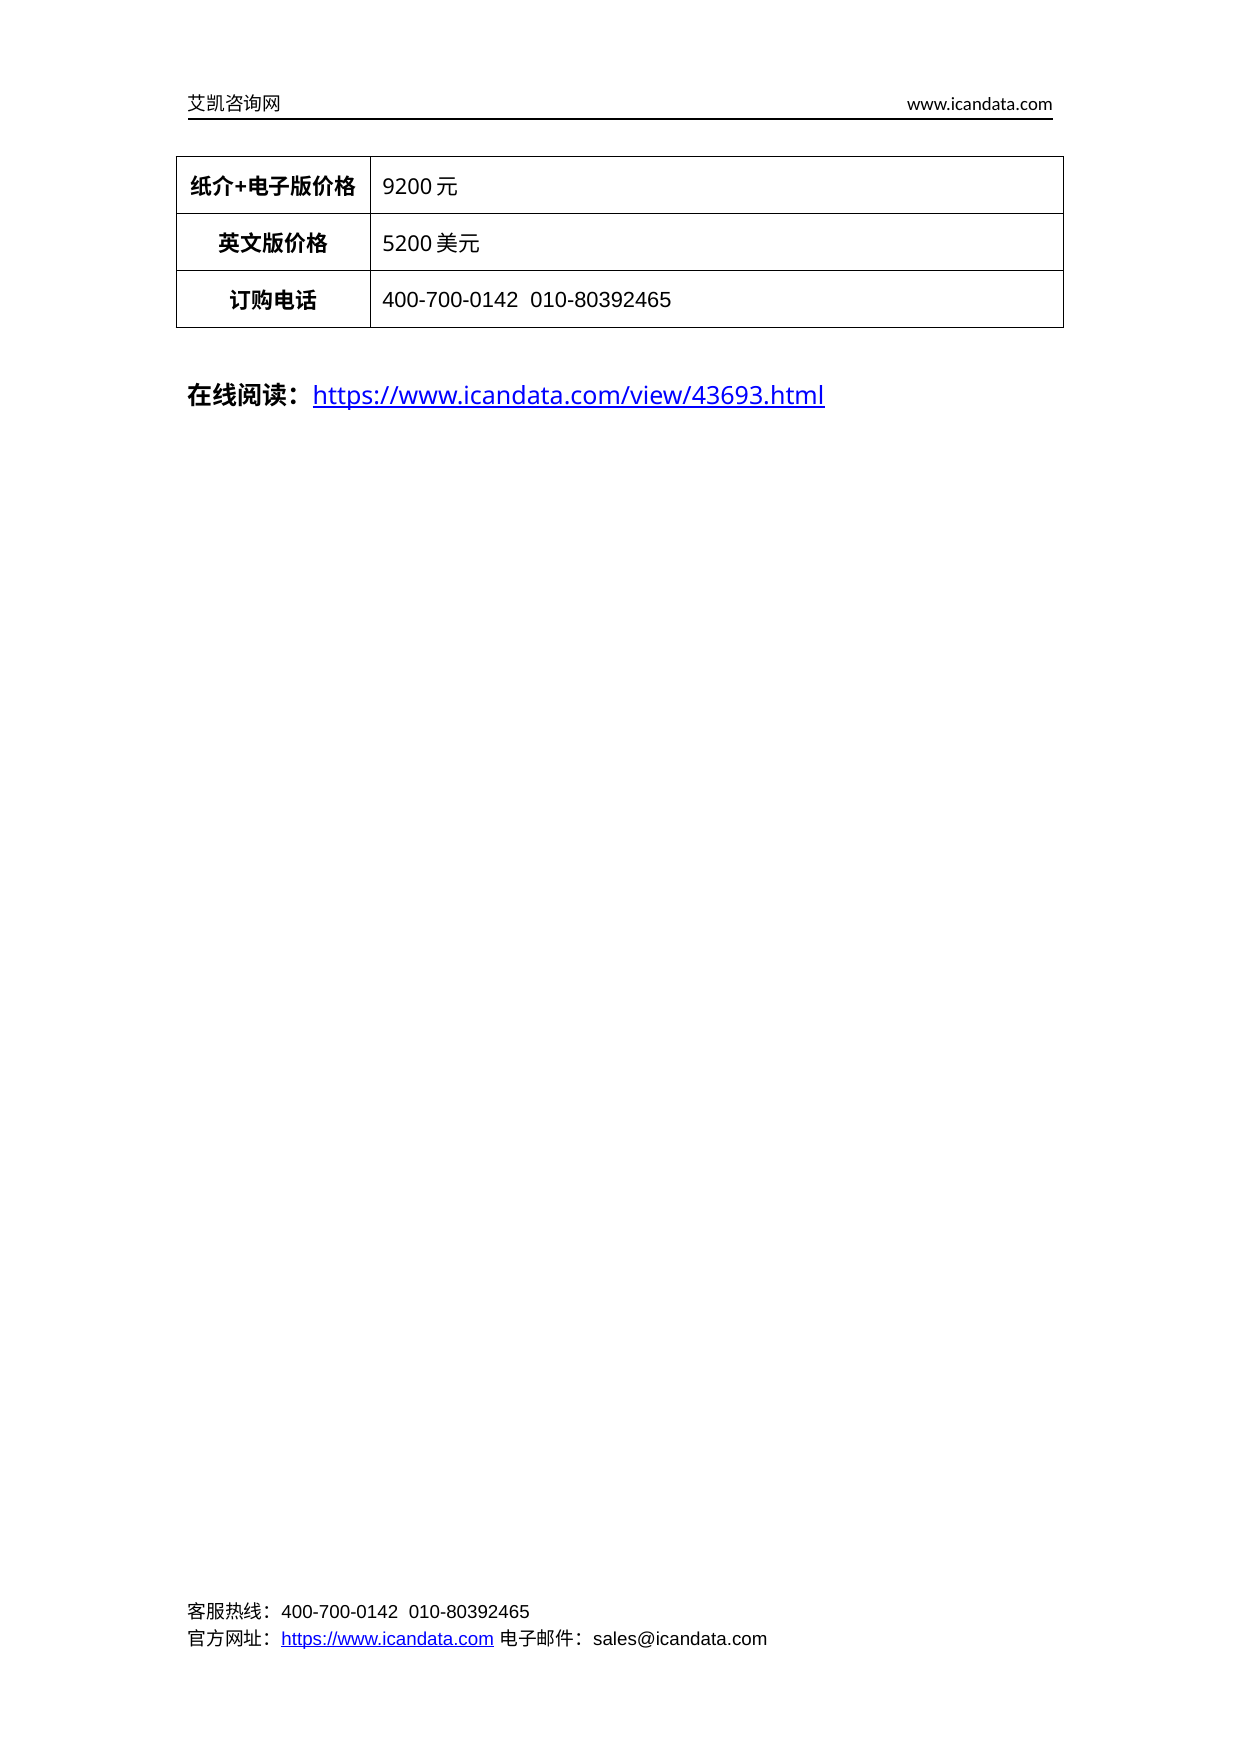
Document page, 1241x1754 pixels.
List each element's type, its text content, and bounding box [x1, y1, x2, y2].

table_cell 纸介+电子版价格 [177, 157, 370, 213]
table_cell 5200美元 [371, 214, 1063, 270]
table_cell 英文版价格 [177, 214, 370, 270]
text 在线阅读：https://www.icandata.com/view/43693.html [187, 361, 1053, 426]
table_cell 400-700-0142 010-80392465 [371, 271, 1063, 327]
table_cell 订购电话 [177, 271, 370, 327]
table_cell 9200元 [371, 157, 1063, 213]
